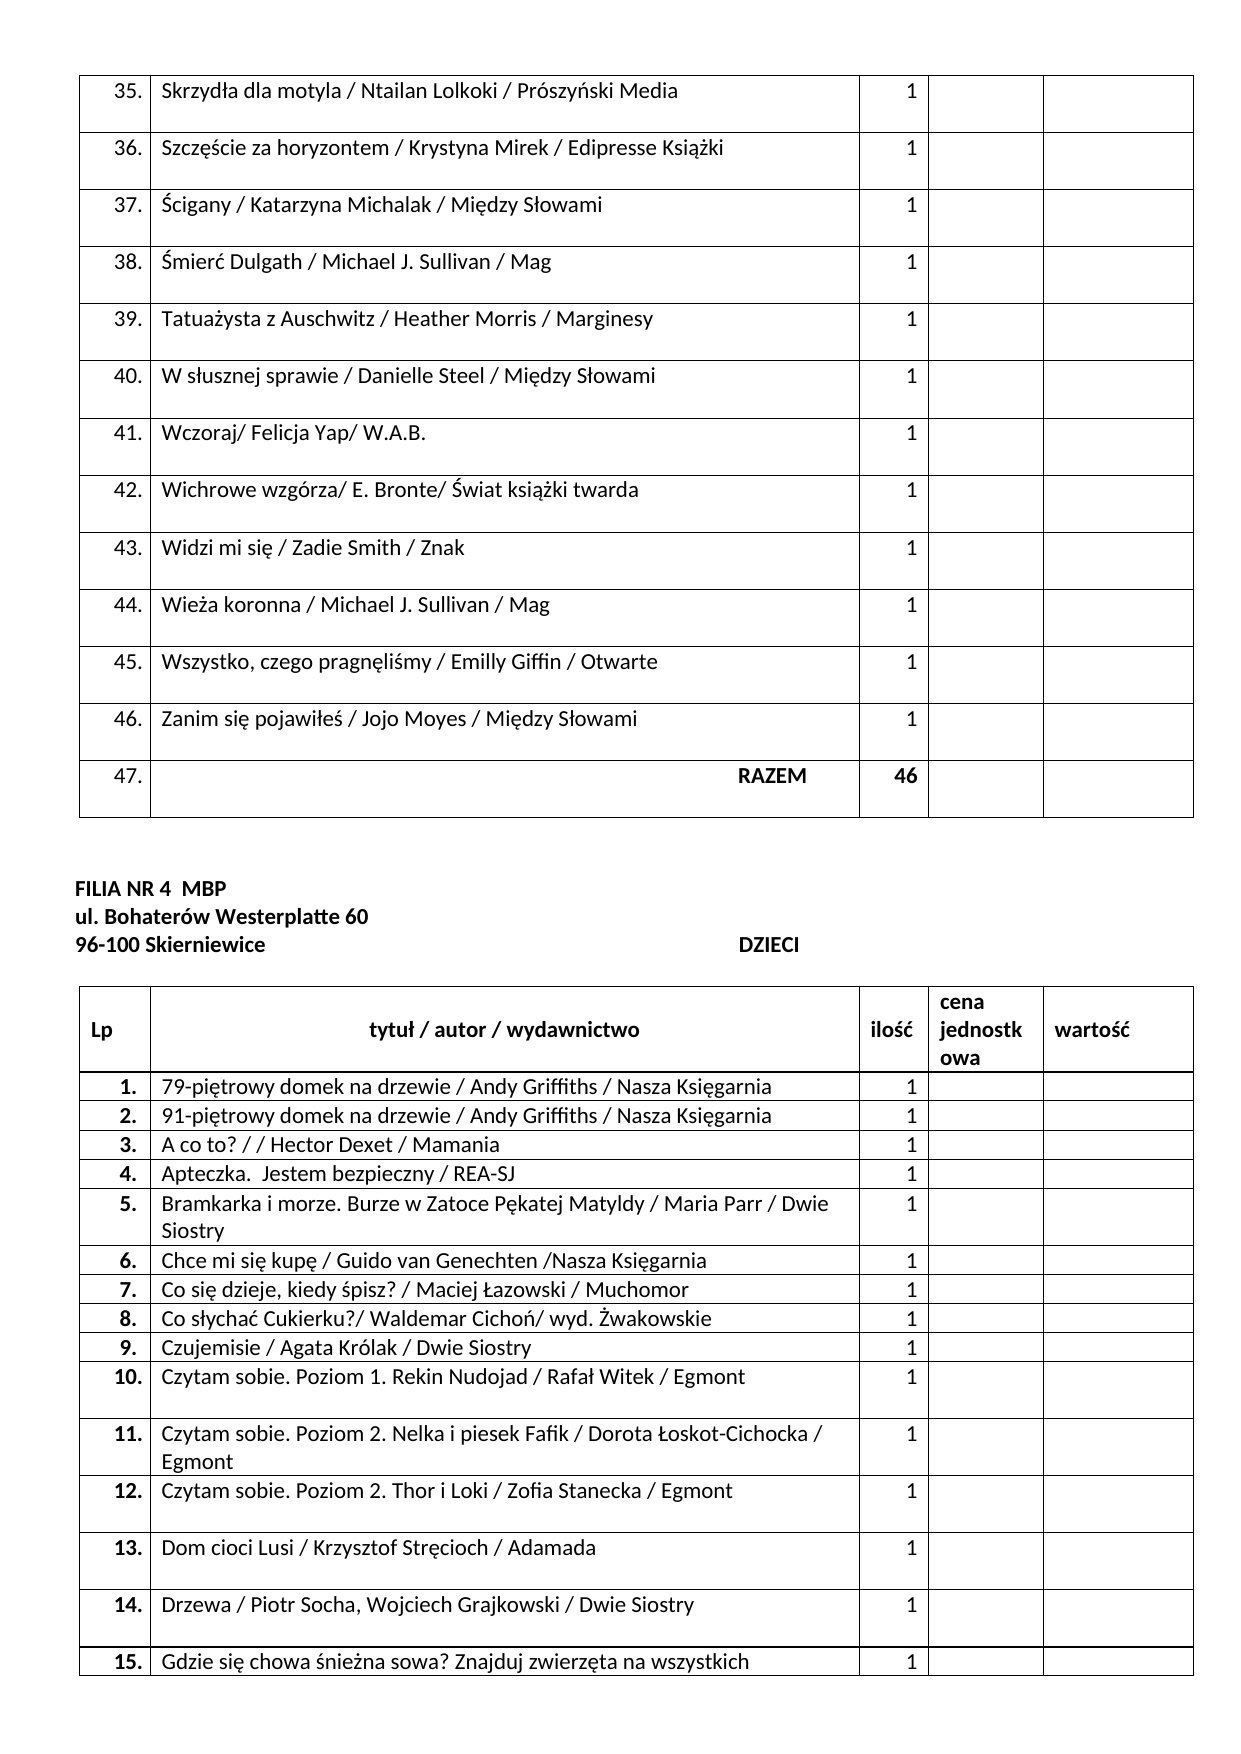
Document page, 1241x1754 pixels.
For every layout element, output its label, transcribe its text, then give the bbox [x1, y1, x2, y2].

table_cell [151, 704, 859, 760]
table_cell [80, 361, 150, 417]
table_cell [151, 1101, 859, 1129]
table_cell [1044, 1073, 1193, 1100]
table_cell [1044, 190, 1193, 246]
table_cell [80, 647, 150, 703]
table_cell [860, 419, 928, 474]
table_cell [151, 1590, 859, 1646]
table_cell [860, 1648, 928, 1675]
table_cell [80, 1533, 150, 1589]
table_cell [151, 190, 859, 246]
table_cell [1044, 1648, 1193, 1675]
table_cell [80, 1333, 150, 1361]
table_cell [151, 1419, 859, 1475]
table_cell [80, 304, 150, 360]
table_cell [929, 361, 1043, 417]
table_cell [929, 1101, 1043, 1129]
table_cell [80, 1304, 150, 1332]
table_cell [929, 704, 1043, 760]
text ul. Bohaterów Westerplatte 60 [75, 902, 1165, 930]
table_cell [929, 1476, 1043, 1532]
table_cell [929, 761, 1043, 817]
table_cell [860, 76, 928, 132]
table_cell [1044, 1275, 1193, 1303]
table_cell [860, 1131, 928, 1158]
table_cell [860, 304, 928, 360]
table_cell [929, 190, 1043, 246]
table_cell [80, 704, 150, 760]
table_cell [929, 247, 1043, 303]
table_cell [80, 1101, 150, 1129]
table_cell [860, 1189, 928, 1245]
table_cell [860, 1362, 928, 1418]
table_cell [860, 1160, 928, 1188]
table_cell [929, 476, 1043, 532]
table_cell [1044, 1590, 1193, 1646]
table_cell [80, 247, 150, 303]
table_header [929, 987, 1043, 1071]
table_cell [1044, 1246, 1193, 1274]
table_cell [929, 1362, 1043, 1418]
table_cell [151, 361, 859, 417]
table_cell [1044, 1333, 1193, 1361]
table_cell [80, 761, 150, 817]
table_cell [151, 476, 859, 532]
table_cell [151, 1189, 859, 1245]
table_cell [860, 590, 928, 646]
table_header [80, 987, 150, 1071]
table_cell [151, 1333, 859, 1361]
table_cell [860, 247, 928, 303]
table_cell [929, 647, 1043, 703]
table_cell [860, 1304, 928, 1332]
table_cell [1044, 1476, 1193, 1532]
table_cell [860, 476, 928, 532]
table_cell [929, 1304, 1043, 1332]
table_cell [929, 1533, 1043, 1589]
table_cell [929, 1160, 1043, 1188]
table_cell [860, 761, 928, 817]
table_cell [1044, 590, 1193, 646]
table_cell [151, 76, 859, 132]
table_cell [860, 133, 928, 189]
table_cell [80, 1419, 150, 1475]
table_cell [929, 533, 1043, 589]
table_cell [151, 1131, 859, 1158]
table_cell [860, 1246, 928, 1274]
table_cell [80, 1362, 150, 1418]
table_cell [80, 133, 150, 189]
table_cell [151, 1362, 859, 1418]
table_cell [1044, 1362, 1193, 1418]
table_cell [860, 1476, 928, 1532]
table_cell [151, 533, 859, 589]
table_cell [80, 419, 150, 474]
text FILIA NR 4 MBP [75, 874, 1165, 902]
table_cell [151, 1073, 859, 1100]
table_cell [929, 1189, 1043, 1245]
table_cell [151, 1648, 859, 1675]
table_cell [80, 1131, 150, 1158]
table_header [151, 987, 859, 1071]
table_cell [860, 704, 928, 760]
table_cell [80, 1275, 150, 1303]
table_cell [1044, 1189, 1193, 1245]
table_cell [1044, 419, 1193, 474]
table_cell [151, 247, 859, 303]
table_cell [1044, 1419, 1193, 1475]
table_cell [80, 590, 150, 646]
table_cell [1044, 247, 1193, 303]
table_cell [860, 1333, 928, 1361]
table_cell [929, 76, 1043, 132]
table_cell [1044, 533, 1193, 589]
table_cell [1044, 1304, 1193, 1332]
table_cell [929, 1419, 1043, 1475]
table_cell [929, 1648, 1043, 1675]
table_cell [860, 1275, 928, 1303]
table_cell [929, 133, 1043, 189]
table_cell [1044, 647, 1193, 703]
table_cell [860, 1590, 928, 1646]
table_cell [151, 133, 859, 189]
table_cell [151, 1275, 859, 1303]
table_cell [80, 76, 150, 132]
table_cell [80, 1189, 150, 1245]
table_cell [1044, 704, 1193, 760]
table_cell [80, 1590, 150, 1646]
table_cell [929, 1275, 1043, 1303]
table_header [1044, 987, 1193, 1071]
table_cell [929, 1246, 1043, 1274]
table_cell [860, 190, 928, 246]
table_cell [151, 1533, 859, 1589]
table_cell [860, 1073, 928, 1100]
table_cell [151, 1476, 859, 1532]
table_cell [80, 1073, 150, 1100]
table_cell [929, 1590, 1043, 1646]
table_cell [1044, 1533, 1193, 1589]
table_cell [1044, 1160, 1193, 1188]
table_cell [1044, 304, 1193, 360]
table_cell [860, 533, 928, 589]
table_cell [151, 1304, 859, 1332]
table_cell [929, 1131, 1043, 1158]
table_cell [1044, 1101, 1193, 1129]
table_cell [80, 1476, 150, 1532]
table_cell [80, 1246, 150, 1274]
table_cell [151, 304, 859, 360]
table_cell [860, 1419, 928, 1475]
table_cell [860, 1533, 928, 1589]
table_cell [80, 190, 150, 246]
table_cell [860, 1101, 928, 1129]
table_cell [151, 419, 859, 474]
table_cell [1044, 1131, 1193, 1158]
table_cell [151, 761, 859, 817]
text 96-100 Skierniewice DZIECI [75, 930, 1165, 958]
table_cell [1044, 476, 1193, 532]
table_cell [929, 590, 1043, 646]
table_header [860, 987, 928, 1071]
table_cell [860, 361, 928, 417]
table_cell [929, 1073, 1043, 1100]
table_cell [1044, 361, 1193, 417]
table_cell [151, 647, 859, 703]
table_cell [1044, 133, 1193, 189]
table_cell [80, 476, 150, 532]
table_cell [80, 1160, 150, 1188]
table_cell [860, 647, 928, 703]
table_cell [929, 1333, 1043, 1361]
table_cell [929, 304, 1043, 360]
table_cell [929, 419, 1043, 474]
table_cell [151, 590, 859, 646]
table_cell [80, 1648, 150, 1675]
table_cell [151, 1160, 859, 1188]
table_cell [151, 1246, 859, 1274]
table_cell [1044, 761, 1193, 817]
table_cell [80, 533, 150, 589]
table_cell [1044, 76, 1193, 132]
